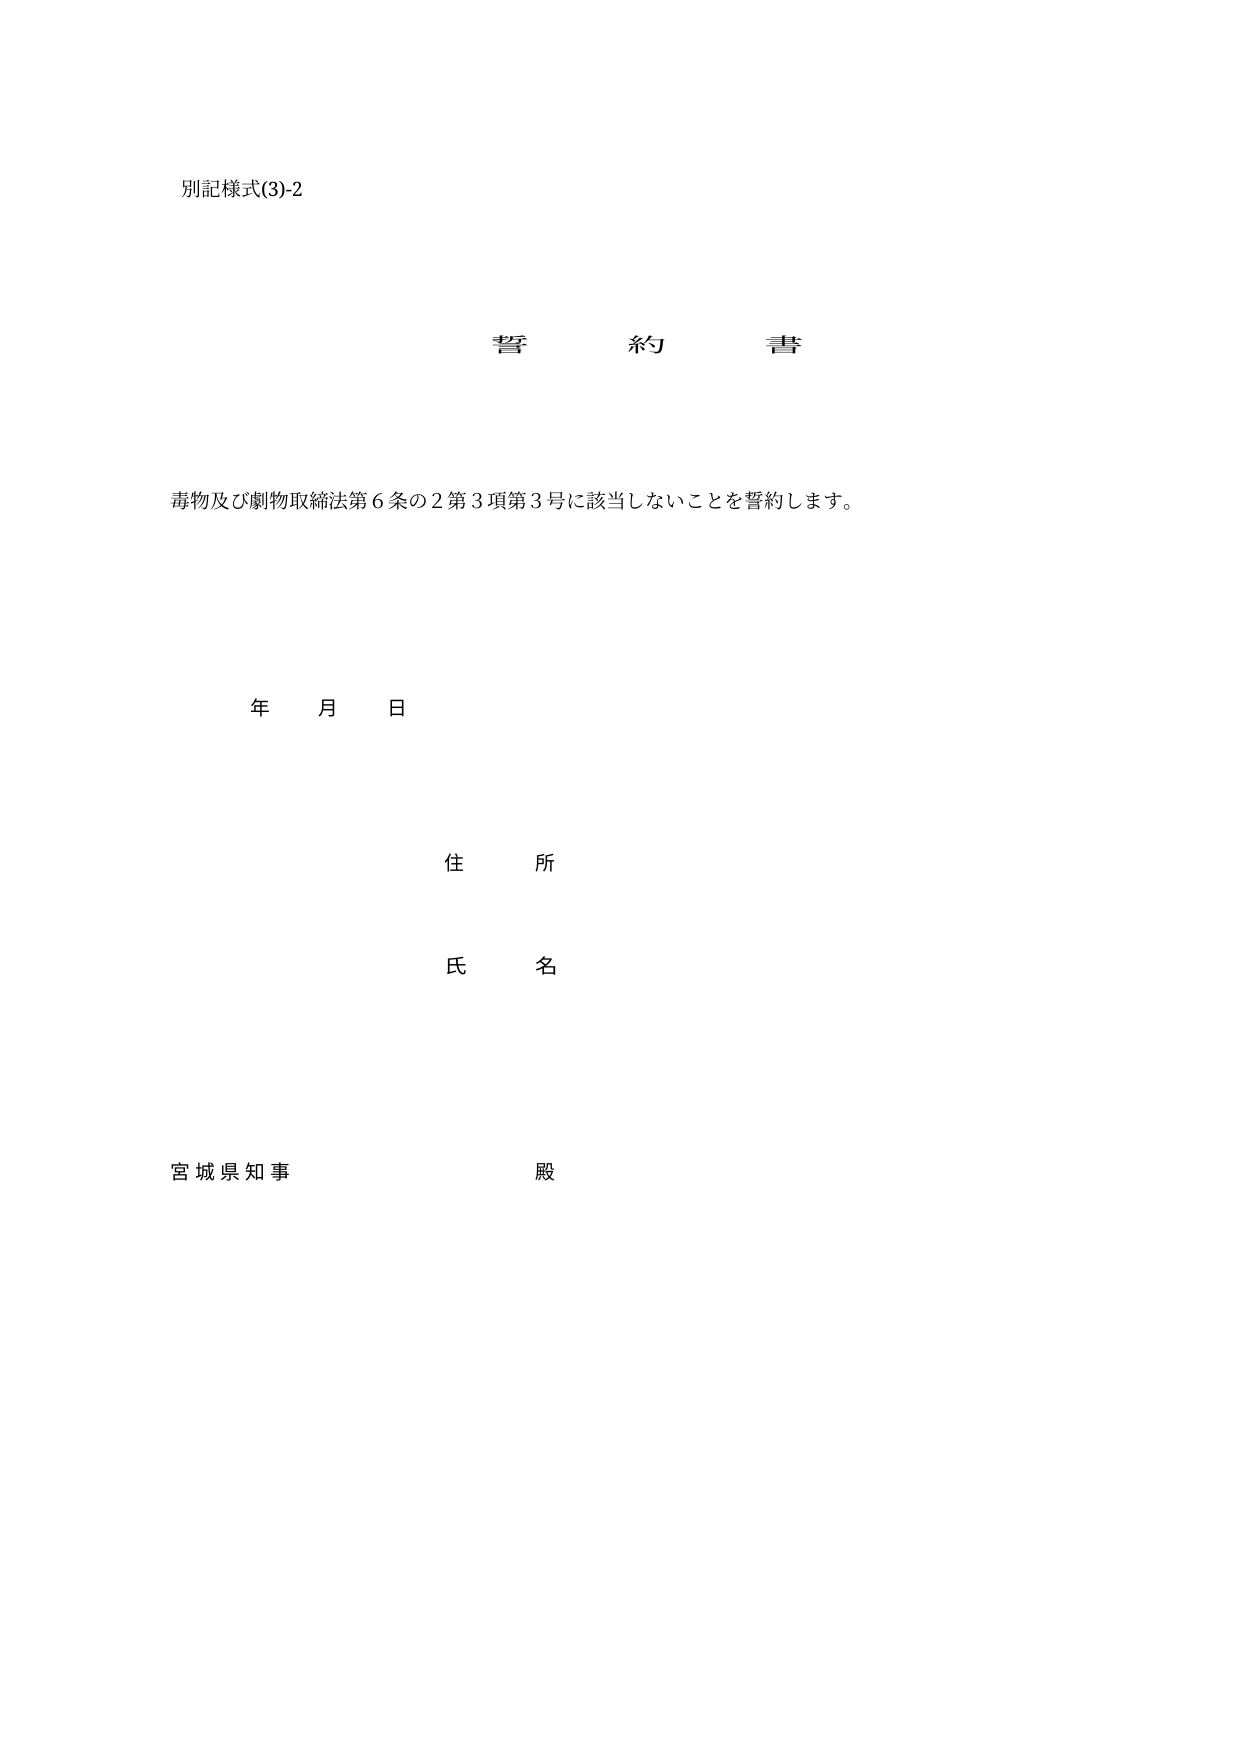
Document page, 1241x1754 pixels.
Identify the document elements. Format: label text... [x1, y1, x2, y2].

text 誓 約 書 [158, 329, 1135, 358]
text 氏 名 [444, 952, 1138, 979]
text 年 月 日 [250, 694, 1138, 721]
text 別記様式(3)-2 [182, 173, 1138, 202]
text 宮 城 県 知 事 殿 [170, 1158, 1138, 1185]
text 毒物及び劇物取締法第６条の２第３項第３号に該当しないことを誓約します。 [170, 486, 1138, 514]
text 住 所 [444, 849, 1138, 876]
